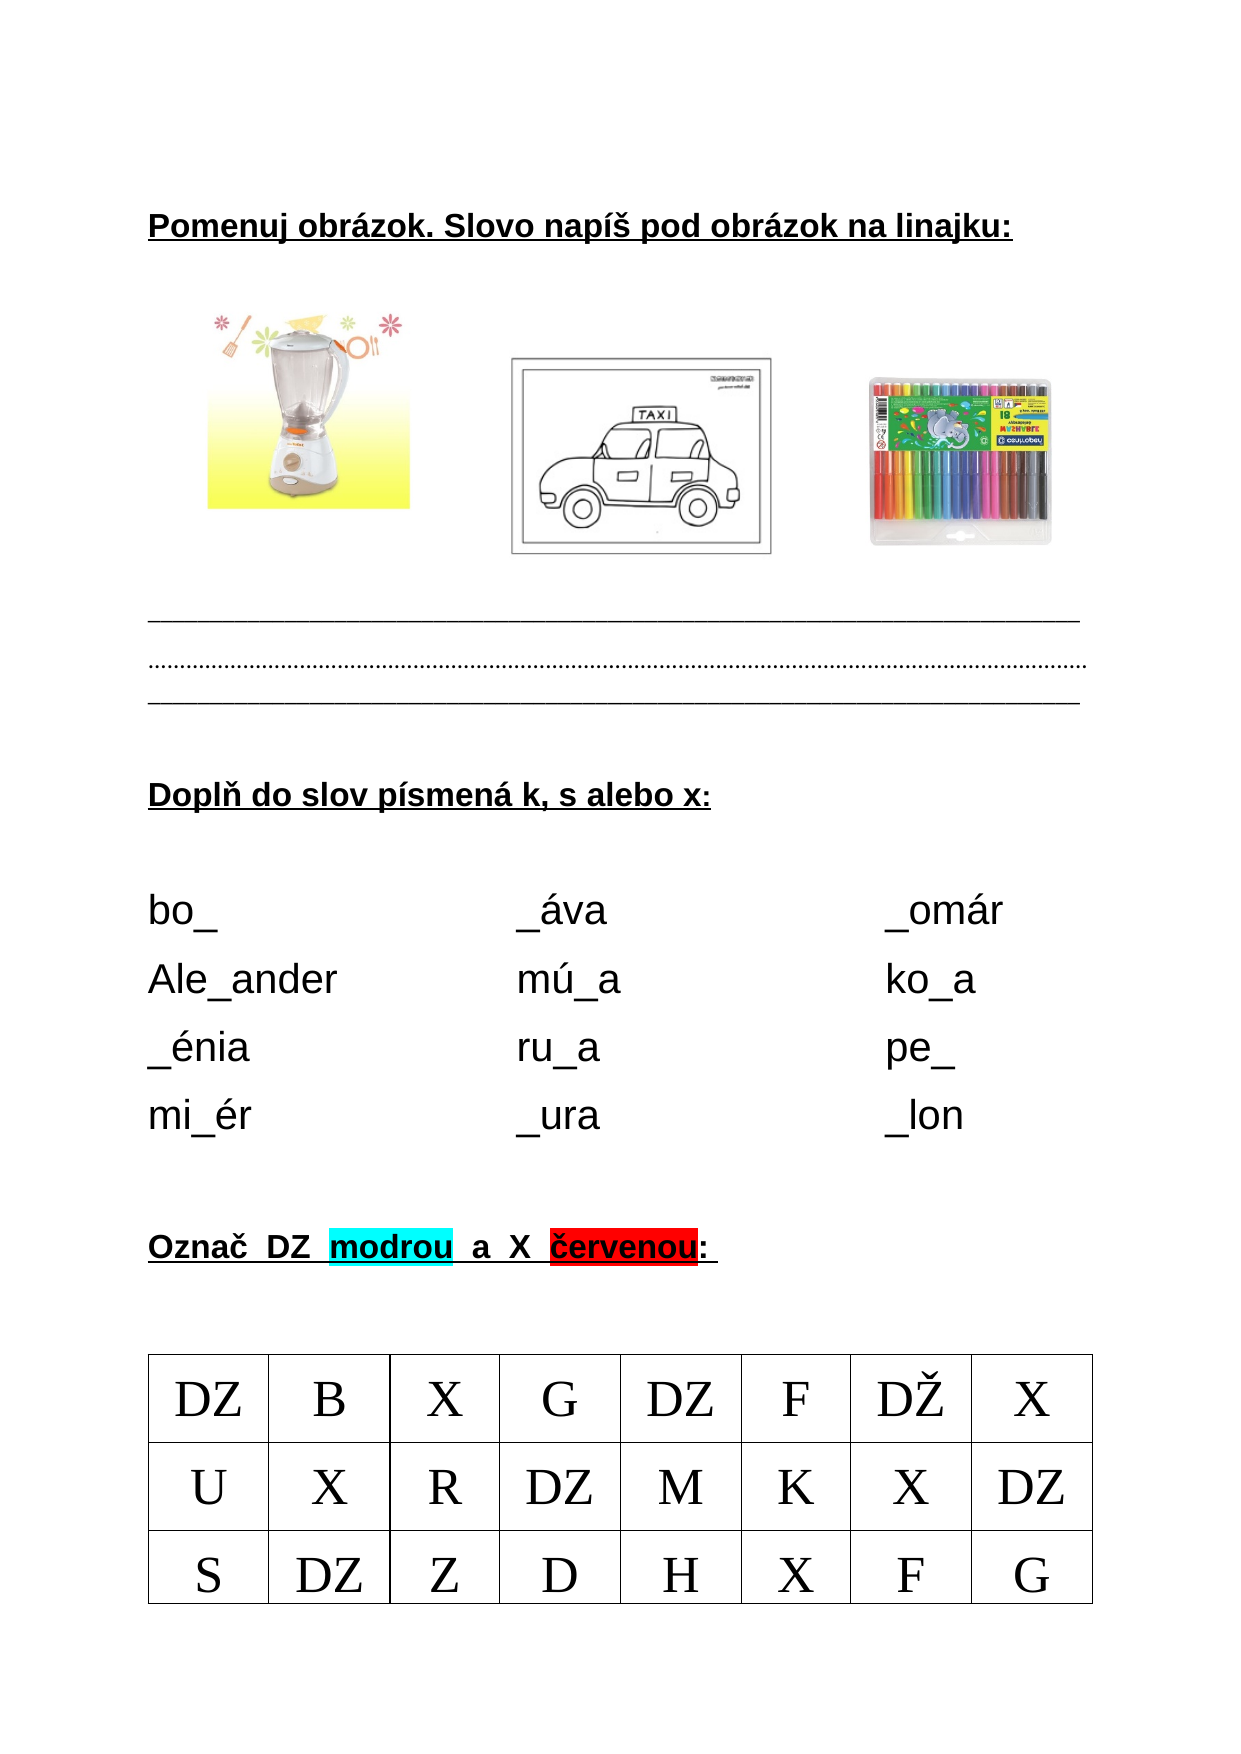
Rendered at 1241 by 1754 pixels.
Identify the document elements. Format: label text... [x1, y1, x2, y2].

picture [482, 342, 802, 569]
text _énia ru_a pe_ [148, 1022, 1093, 1070]
table_cell x [742, 1531, 850, 1603]
text mi_ér _ura _lon [148, 1091, 1093, 1139]
table_cell x [851, 1443, 971, 1530]
table_cell dz [972, 1443, 1092, 1530]
table_cell x [269, 1443, 389, 1530]
table_cell d [500, 1531, 620, 1603]
table_cell f [851, 1531, 971, 1603]
table_cell z [391, 1531, 499, 1603]
text Označ DZ modrou a X červenou: [148, 1227, 1093, 1266]
table_cell dz [269, 1531, 389, 1603]
table_cell g [972, 1531, 1092, 1603]
table_cell s [149, 1531, 268, 1603]
text bo_ _áva _omár [148, 886, 1093, 934]
table_header g [500, 1355, 620, 1442]
picture [147, 246, 470, 569]
table_header dž [851, 1355, 971, 1442]
table_cell k [742, 1443, 850, 1530]
picture [854, 355, 1066, 567]
table_cell u [149, 1443, 268, 1530]
text .....................................................................................................................................................___________________________________________________________________________ [148, 644, 1093, 708]
table_header dz [149, 1355, 268, 1442]
table_header dz [621, 1355, 741, 1442]
table_cell m [621, 1443, 741, 1530]
table_header x [391, 1355, 499, 1442]
table_cell dz [500, 1443, 620, 1530]
text ___________________________________________________________________________ [148, 595, 1093, 626]
table_header x [972, 1355, 1092, 1442]
table_header f [742, 1355, 850, 1442]
text Doplň do slov písmená k, s alebo x: [148, 775, 1093, 813]
text Ale_ander mú_a ko_a [148, 954, 1093, 1002]
table_cell H [621, 1531, 741, 1603]
table_header b [269, 1355, 389, 1442]
table_cell r [391, 1443, 499, 1530]
